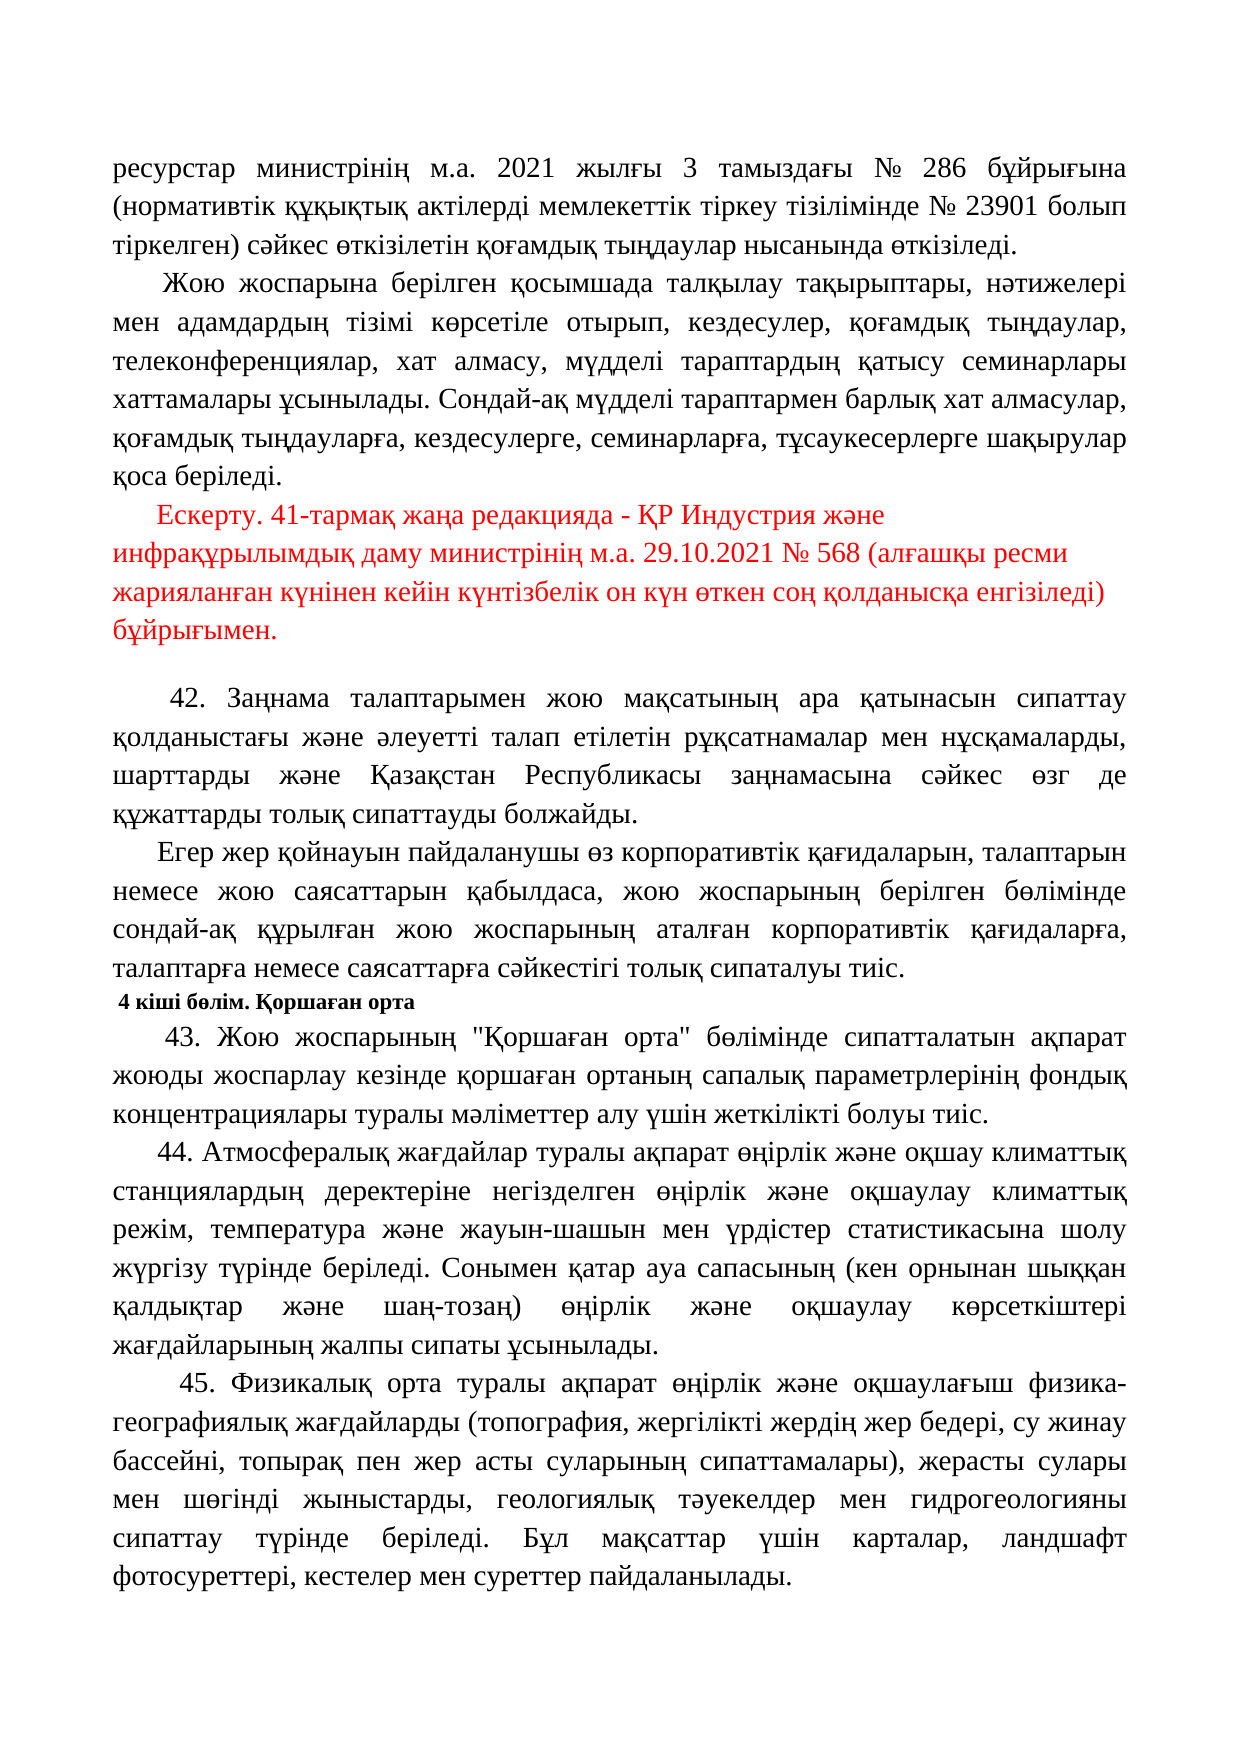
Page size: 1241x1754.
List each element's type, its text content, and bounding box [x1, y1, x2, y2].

text 43. Жою жоспарының "Қоршаған орта" бөлімінде сипатталатын ақпарат жоюды жоспарлау кезінде қоршаған ортаның сапалық параметрлерінің фондық концентрациялары туралы мәліметтер алу үшін жеткілікті болуы тиіс. [112, 1019, 1128, 1129]
text Ескерту. 41-тармақ жаңа редакцияда - ҚР Индустрия және инфрақұрылымдық даму министрінің м.а. 29.10.2021 № 568 (алғашқы ресми жарияланған күнінен кейін күнтізбелік он күн өткен соң қолданысқа енгізіледі) бұйрығымен. [112, 497, 1128, 676]
text 42. Заңнама талаптарымен жою мақсатының ара қатынасын сипаттау қолданыстағы және әлеуетті талап етілетін рұқсатнамалар мен нұсқамаларды, шарттарды және Қазақстан Республикасы заңнамасына сәйкес өзг де құжаттарды толық сипаттауды болжайды. [112, 680, 1128, 829]
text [112, 150, 1128, 261]
text 44. Атмосфералық жағдайлар туралы ақпарат өңірлік және оқшау климаттық станциялардың деректеріне негізделген өңірлік және оқшаулау климаттық режім, температура және жауын-шашын мен үрдістер статистикасына шолу жүргізу түрінде беріледі. Сонымен қатар ауа сапасының (кен орнынан шыққан қалдықтар және шаң-тозаң) өңірлік және оқшаулау көрсеткіштері жағдайларының жалпы сипаты ұсынылады. [112, 1134, 1128, 1361]
text 45. Физикалық орта туралы ақпарат өңірлік және оқшаулағыш физика-географиялық жағдайларды (топография, жергілікті жердің жер бедері, су жинау бассейні, топырақ пен жер асты суларының сипаттамалары), жерасты сулары мен шөгінді жыныстарды, геологиялық тәуекелдер мен гидрогеологияны сипаттау түрінде беріледі. Бұл мақсаттар үшін карталар, ландшафт фотосуреттері, кестелер мен суреттер пайдаланылады. [112, 1366, 1128, 1592]
text Егер жер қойнауын пайдаланушы өз корпоративтік қағидаларын, талаптарын немесе жою саясаттарын қабылдаса, жою жоспарының берілген бөлімінде сондай-ақ құрылған жою жоспарының аталған корпоративтік қағидаларға, талаптарға немесе саясаттарға сәйкестігі толық сипаталуы тиіс. [112, 834, 1128, 983]
text 4 кіші бөлім. Қоршаған орта [112, 988, 1128, 1015]
text Жою жоспарына берілген қосымшада талқылау тақырыптары, нәтижелері мен адамдардың тізімі көрсетіле отырып, кездесулер, қоғамдық тыңдаулар, телеконференциялар, хат алмасу, мүдделі тараптардың қатысу семинарлары хаттамалары ұсынылады. Сондай-ақ мүдделі тараптармен барлық хат алмасулар, қоғамдық тыңдауларға, кездесулерге, семинарларға, тұсаукесерлерге шақырулар қоса беріледі. [112, 266, 1128, 492]
